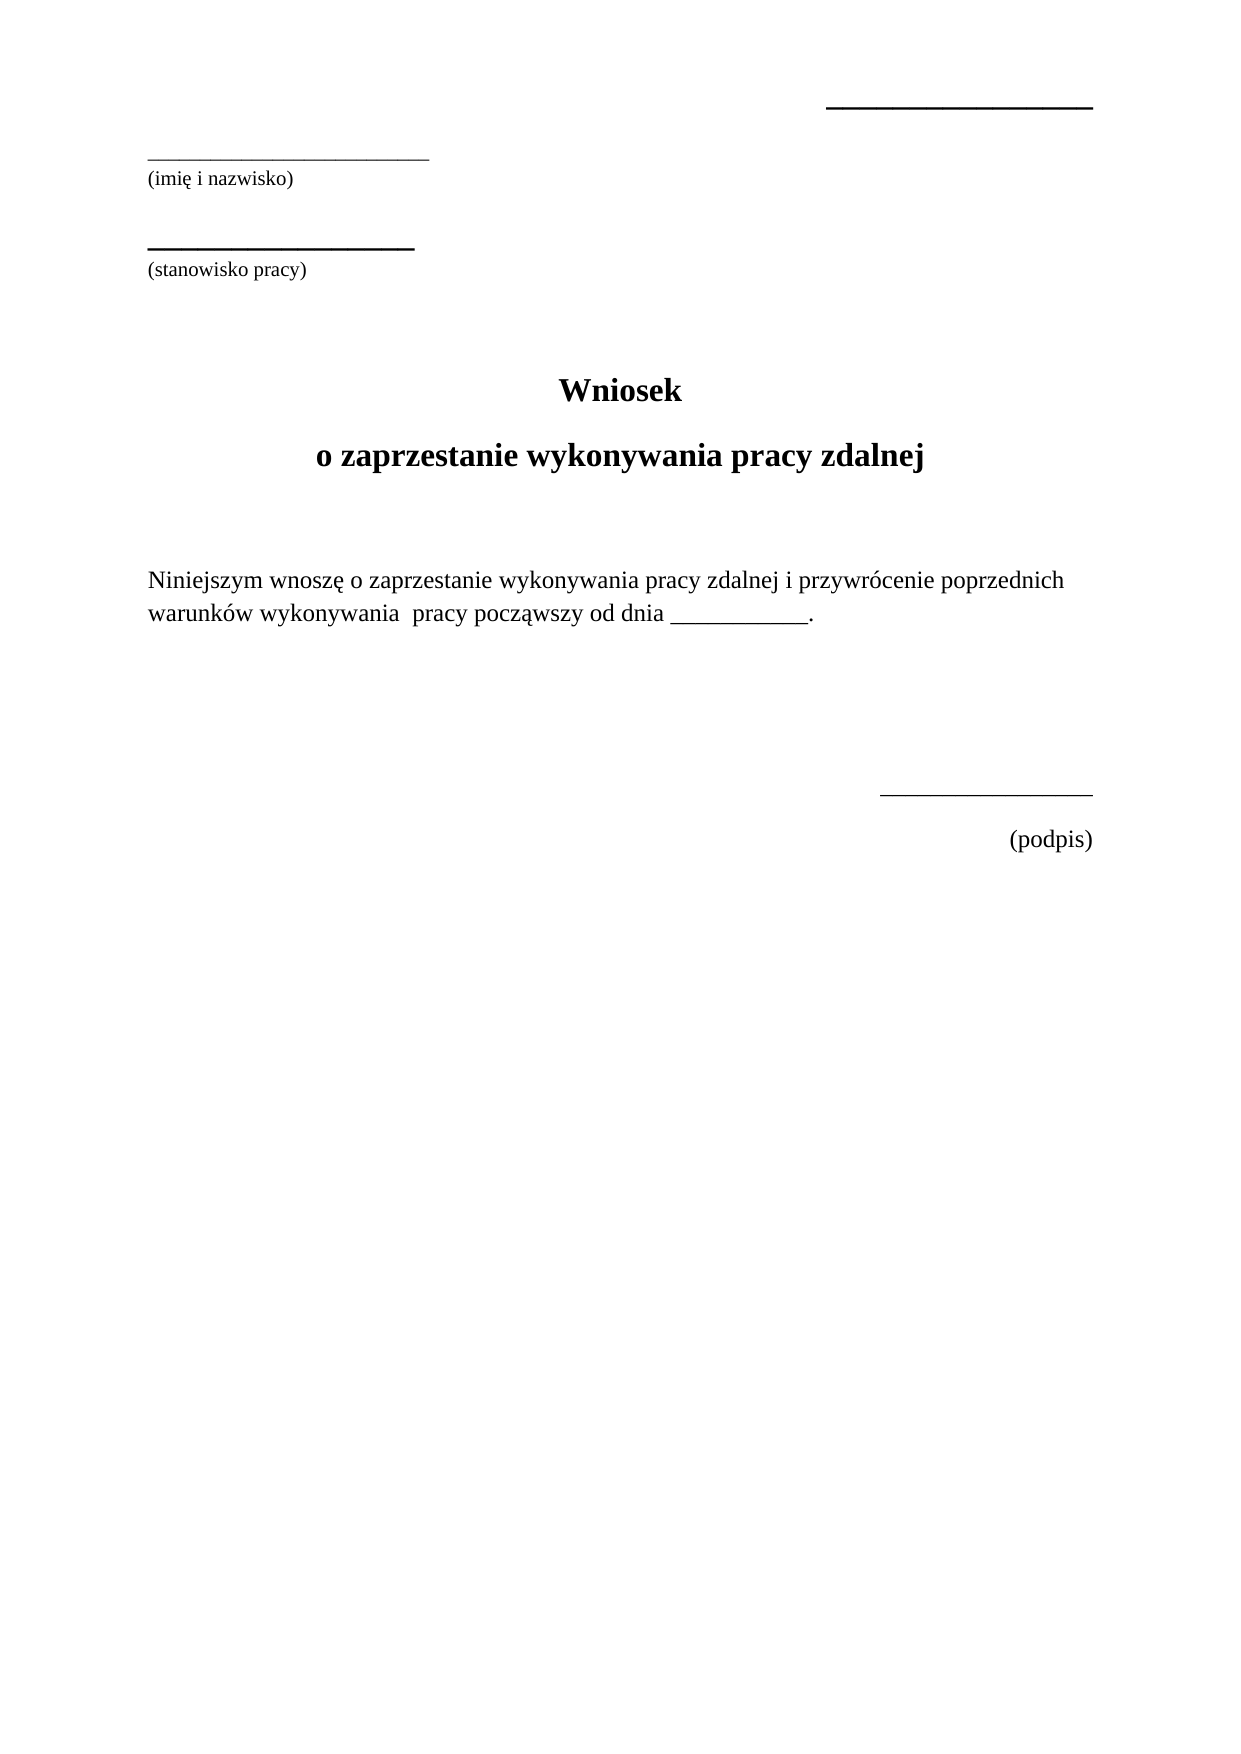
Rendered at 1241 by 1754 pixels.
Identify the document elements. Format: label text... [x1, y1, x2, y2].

text ___________________________ (imię i nazwisko) [148, 139, 1093, 190]
text (podpis) [148, 824, 1093, 853]
text Wniosek [148, 370, 1093, 408]
text Niniejszym wnoszę o zaprzestanie wykonywania pracy zdalnej i przywrócenie poprzednich warunków wykonywania pracy począwszy od dnia ___________. [148, 565, 1093, 626]
text ________________ (stanowisko pracy) [148, 215, 1093, 281]
text _________________ [148, 770, 1093, 799]
text ________________ [148, 74, 1093, 112]
text o zaprzestanie wykonywania pracy zdalnej [148, 435, 1093, 473]
